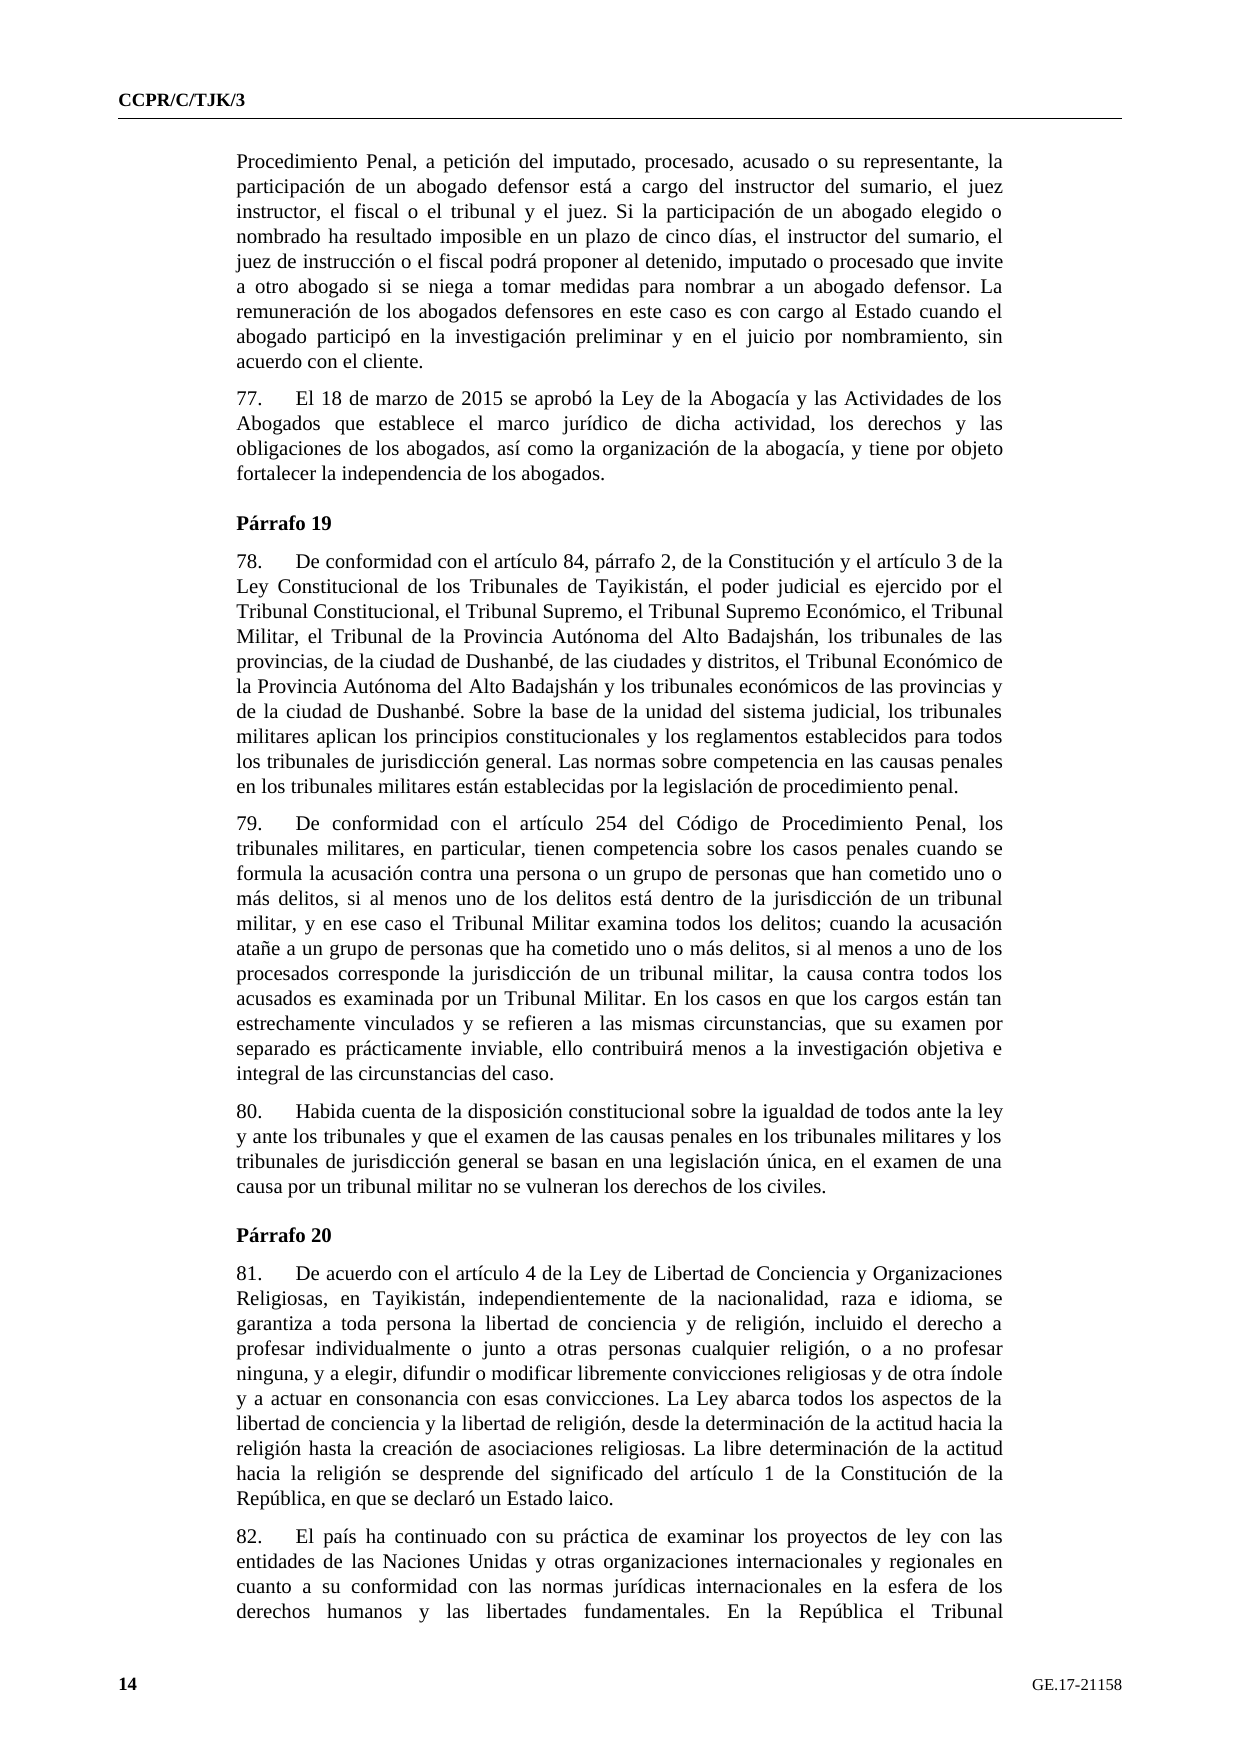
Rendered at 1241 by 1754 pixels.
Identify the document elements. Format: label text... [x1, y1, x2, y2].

text Párrafo 20 [118, 1223, 1004, 1248]
text 81. De acuerdo con el artículo 4 de la Ley de Libertad de Conciencia y Organizaciones Religiosas, en Tayikistán, independientemente de la nacionalidad, raza e idioma, se garantiza a toda persona la libertad de conciencia y de religión, incluido el derecho a profesar individualmente o junto a otras personas cualquier religión, o a no profesar ninguna, y a elegir, difundir o modificar libremente convicciones religiosas y de otra índole y a actuar en consonancia con esas convicciones. La Ley abarca todos los aspectos de la libertad de conciencia y la libertad de religión, desde la determinación de la actitud hacia la religión hasta la creación de asociaciones religiosas. La libre determinación de la actitud hacia la religión se desprende del significado del artículo 1 de la Constitución de la República, en que se declaró un Estado laico. [236, 1260, 1004, 1510]
text 79. De conformidad con el artículo 254 del Código de Procedimiento Penal, los tribunales militares, en particular, tienen competencia sobre los casos penales cuando se formula la acusación contra una persona o un grupo de personas que han cometido uno o más delitos, si al menos uno de los delitos está dentro de la jurisdicción de un tribunal militar, y en ese caso el Tribunal Militar examina todos los delitos; cuando la acusación atañe a un grupo de personas que ha cometido uno o más delitos, si al menos a uno de los procesados corresponde la jurisdicción de un tribunal militar, la causa contra todos los acusados es examinada por un Tribunal Militar. En los casos en que los cargos están tan estrechamente vinculados y se refieren a las mismas circunstancias, que su examen por separado es prácticamente inviable, ello contribuirá menos a la investigación objetiva e integral de las circunstancias del caso. [236, 810, 1004, 1085]
text 78. De conformidad con el artículo 84, párrafo 2, de la Constitución y el artículo 3 de la Ley Constitucional de los Tribunales de Tayikistán, el poder judicial es ejercido por el Tribunal Constitucional, el Tribunal Supremo, el Tribunal Supremo Económico, el Tribunal Militar, el Tribunal de la Provincia Autónoma del Alto Badajshán, los tribunales de las provincias, de la ciudad de Dushanbé, de las ciudades y distritos, el Tribunal Económico de la Provincia Autónoma del Alto Badajshán y los tribunales económicos de las provincias y de la ciudad de Dushanbé. Sobre la base de la unidad del sistema judicial, los tribunales militares aplican los principios constitucionales y los reglamentos establecidos para todos los tribunales de jurisdicción general. Las normas sobre competencia en las causas penales en los tribunales militares están establecidas por la legislación de procedimiento penal. [236, 548, 1004, 798]
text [236, 148, 1004, 373]
text Párrafo 19 [118, 510, 1004, 535]
text 80. Habida cuenta de la disposición constitucional sobre la igualdad de todos ante la ley y ante los tribunales y que el examen de las causas penales en los tribunales militares y los tribunales de jurisdicción general se basan en una legislación única, en el examen de una causa por un tribunal militar no se vulneran los derechos de los civiles. [236, 1098, 1004, 1198]
text 77. El 18 de marzo de 2015 se aprobó la Ley de la Abogacía y las Actividades de los Abogados que establece el marco jurídico de dicha actividad, los derechos y las obligaciones de los abogados, así como la organización de la abogacía, y tiene por objeto fortalecer la independencia de los abogados. [236, 385, 1004, 485]
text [236, 1523, 1004, 1623]
